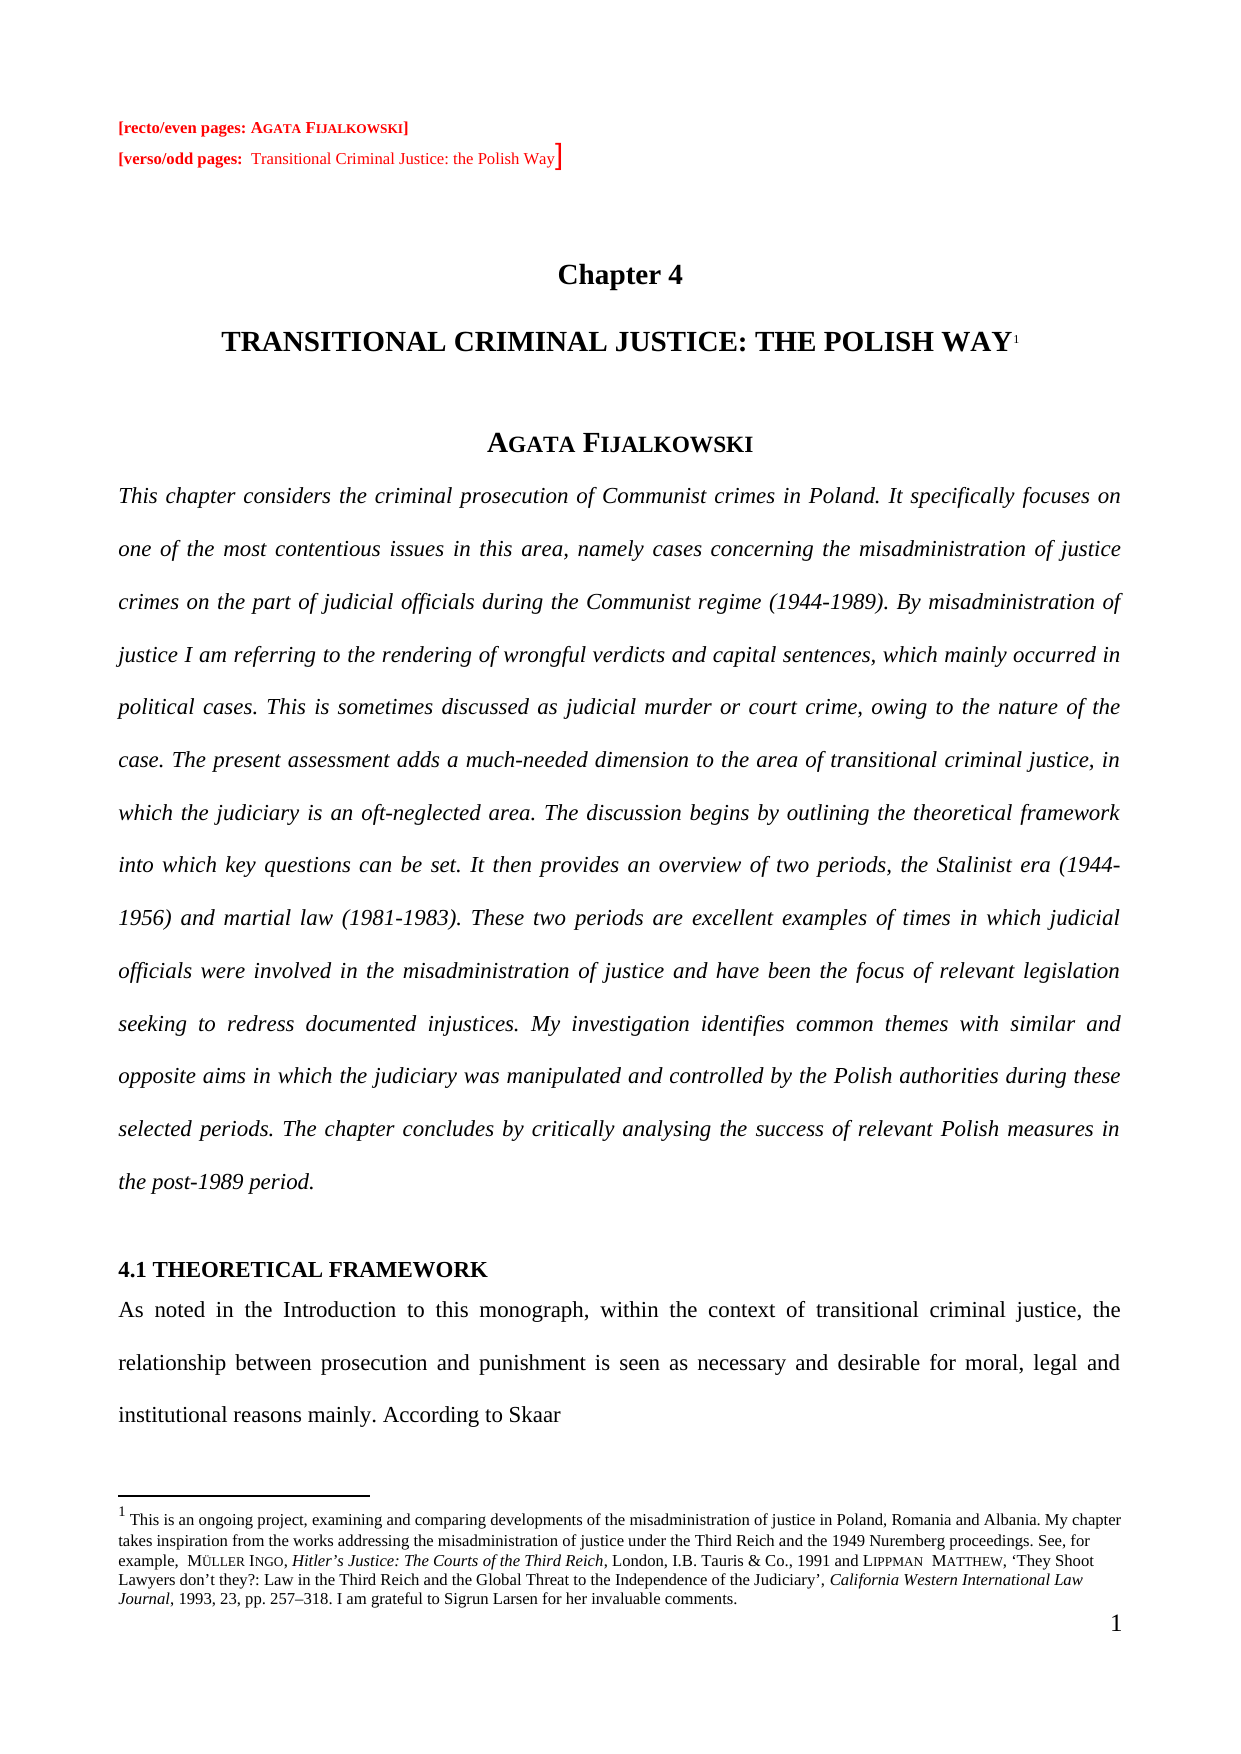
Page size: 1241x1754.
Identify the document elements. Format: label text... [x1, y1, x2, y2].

text TRANSITIONAL CRIMINAL JUSTICE: THE POLISH WAY [118, 324, 1122, 358]
text As noted in the Introduction to this monograph, within the context of transitional criminal justice, the relationship between prosecution and punishment is seen as necessary and desirable for moral, legal and institutional reasons mainly. According to Skaar [118, 1296, 1122, 1428]
text [verso/odd pages: Transitional Criminal Justice: the Polish Way] [118, 137, 1122, 171]
text This chapter considers the criminal prosecution of Communist crimes in Poland. It specifically focuses on one of the most contentious issues in this area, namely cases concerning the misadministration of justice crimes on the part of judicial officials during the Communist regime (1944-1989). By misadministration of justice I am referring to the rendering of wrongful verdicts and capital sentences, which mainly occurred in political cases. This is sometimes discussed as judicial murder or court crime, owing to the nature of the case. The present assessment adds a much-needed dimension to the area of transitional criminal justice, in which the judiciary is an oft-neglected area. The discussion begins by outlining the theoretical framework into which key questions can be set. It then provides an overview of two periods, the Stalinist era (1944-1956) and martial law (1981-1983). These two periods are excellent examples of times in which judicial officials were involved in the misadministration of justice and have been the focus of relevant legislation seeking to redress documented injustices. My investigation identifies common themes with similar and opposite aims in which the judiciary was manipulated and controlled by the Polish authorities during these selected periods. The chapter concludes by critically analysing the success of relevant Polish measures in the post-1989 period. [118, 482, 1122, 1194]
text [recto/even pages: Agata Fijalkowski] [118, 118, 1122, 137]
text 4.1 THEORETICAL FRAMEWORK [118, 1256, 1122, 1283]
text Chapter 4 [118, 257, 1122, 291]
text Agata Fijalkowski [118, 425, 1122, 458]
